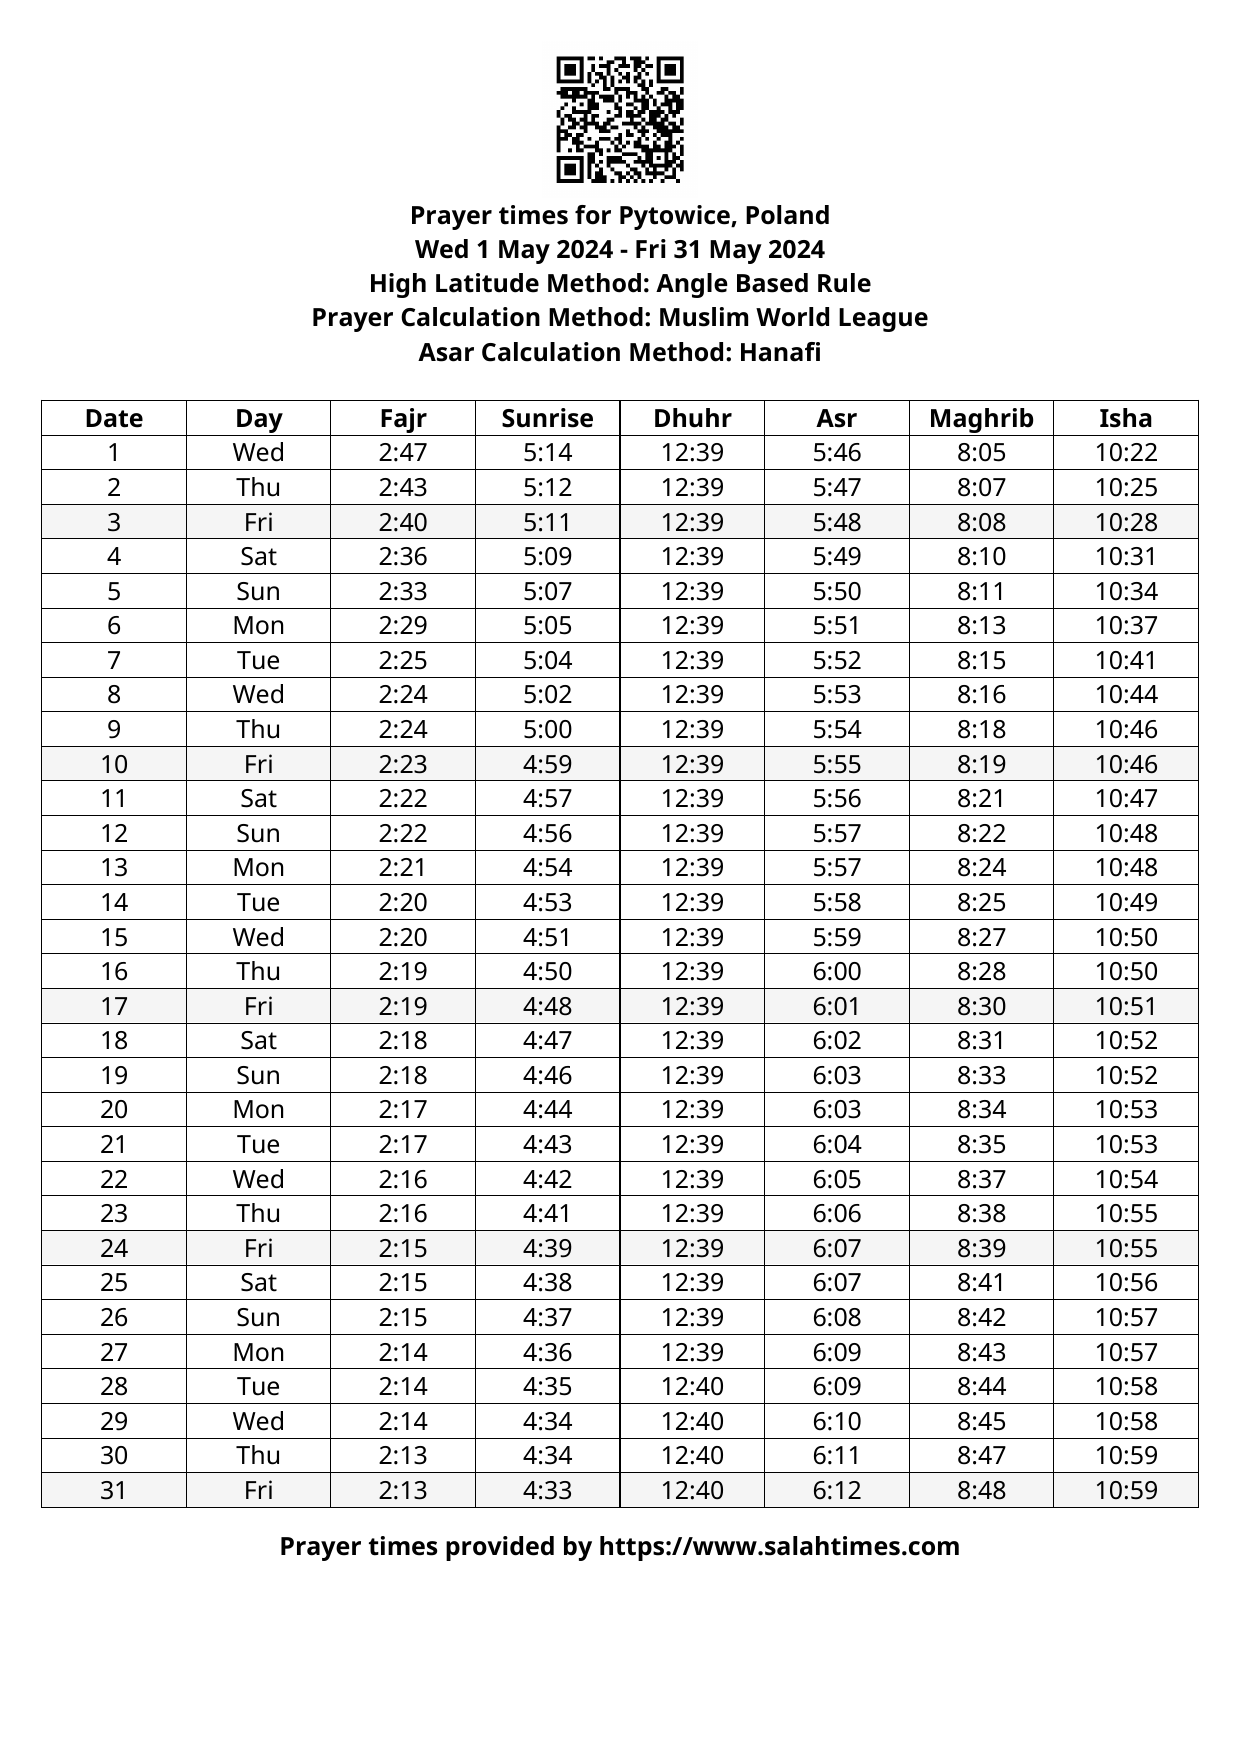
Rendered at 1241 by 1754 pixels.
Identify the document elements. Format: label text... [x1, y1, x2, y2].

table_cell 6:08 [765, 1300, 909, 1334]
table_cell Sun [187, 574, 330, 607]
table_cell Sat [187, 781, 330, 815]
table_cell 5:58 [765, 885, 909, 919]
table_cell 5:04 [476, 643, 619, 677]
table_cell 10:44 [1054, 678, 1198, 711]
table_cell 27 [42, 1335, 186, 1368]
table_cell Sat [187, 1266, 330, 1299]
table_cell 10:52 [1054, 1058, 1198, 1092]
table_cell 6:03 [765, 1058, 909, 1092]
table_cell 12:39 [621, 747, 764, 780]
table_cell 10:41 [1054, 643, 1198, 677]
table_cell 2:18 [331, 1058, 475, 1092]
table_cell 25 [42, 1266, 186, 1299]
table_cell 12:39 [621, 436, 764, 469]
table_cell Mon [187, 1335, 330, 1368]
table_cell 2:16 [331, 1162, 475, 1195]
table_cell 10:59 [1054, 1473, 1198, 1507]
table_cell 10:59 [1054, 1439, 1198, 1472]
table_cell 6:04 [765, 1127, 909, 1161]
table_cell 10:46 [1054, 747, 1198, 780]
table_cell 5:11 [476, 505, 619, 538]
table_cell Thu [187, 1439, 330, 1472]
table_cell 4:43 [476, 1127, 619, 1161]
table_cell 2:47 [331, 436, 475, 469]
table_cell 10:53 [1054, 1093, 1198, 1126]
table_cell 4:47 [476, 1024, 619, 1057]
table_cell 10:50 [1054, 954, 1198, 988]
table_cell Mon [187, 1093, 330, 1126]
table_cell 10:57 [1054, 1335, 1198, 1368]
table_cell 10:58 [1054, 1404, 1198, 1437]
table_cell 8:10 [910, 539, 1053, 573]
table_cell 30 [42, 1439, 186, 1472]
table_cell 12:39 [621, 712, 764, 746]
table_cell 8:44 [910, 1369, 1053, 1403]
table_cell 24 [42, 1231, 186, 1264]
table_cell 8:15 [910, 643, 1053, 677]
table_cell 4:41 [476, 1196, 619, 1230]
table_cell 12:39 [621, 1127, 764, 1161]
table_cell 8:22 [910, 816, 1053, 849]
table_cell 5:57 [765, 816, 909, 849]
table_cell 4:37 [476, 1300, 619, 1334]
table_cell 22 [42, 1162, 186, 1195]
table_cell 20 [42, 1093, 186, 1126]
table_cell 4 [42, 539, 186, 573]
table_cell 2:13 [331, 1473, 475, 1507]
table_cell 5:12 [476, 470, 619, 504]
table_cell 2:19 [331, 989, 475, 1022]
table_cell 6:03 [765, 1093, 909, 1126]
text High Latitude Method: Angle Based Rule [42, 266, 1198, 300]
table_header Isha [1054, 401, 1198, 434]
text Prayer times provided by https://www.salahtimes.com [42, 1528, 1198, 1563]
table_cell 12:39 [621, 851, 764, 884]
table_cell Mon [187, 851, 330, 884]
table_cell 8:34 [910, 1093, 1053, 1126]
table_cell 8:31 [910, 1024, 1053, 1057]
table_cell 12:39 [621, 1196, 764, 1230]
table_cell 12:39 [621, 1162, 764, 1195]
table_cell 6:02 [765, 1024, 909, 1057]
table_cell 6:07 [765, 1266, 909, 1299]
table_header Maghrib [910, 401, 1053, 434]
table_cell 4:48 [476, 989, 619, 1022]
table_cell 11 [42, 781, 186, 815]
table_cell 12:40 [621, 1439, 764, 1472]
table_cell 12:39 [621, 505, 764, 538]
table_cell 6:05 [765, 1162, 909, 1195]
table_cell 8:42 [910, 1300, 1053, 1334]
table_cell 2:17 [331, 1093, 475, 1126]
table_cell Sun [187, 1300, 330, 1334]
table_cell 12:39 [621, 1335, 764, 1368]
table_cell Sat [187, 539, 330, 573]
table_cell 4:59 [476, 747, 619, 780]
table_cell 6:09 [765, 1369, 909, 1403]
table_cell 5:00 [476, 712, 619, 746]
table_cell Tue [187, 1369, 330, 1403]
table_cell 10:48 [1054, 816, 1198, 849]
table_cell 5:46 [765, 436, 909, 469]
table_cell 8:48 [910, 1473, 1053, 1507]
table_cell 2:19 [331, 954, 475, 988]
table_cell 8:05 [910, 436, 1053, 469]
table_cell 4:51 [476, 920, 619, 953]
table_cell 10:58 [1054, 1369, 1198, 1403]
table_cell 4:36 [476, 1335, 619, 1368]
table_cell 12:39 [621, 1058, 764, 1092]
table_cell Fri [187, 1473, 330, 1507]
table_cell 5:14 [476, 436, 619, 469]
table_cell 2:16 [331, 1196, 475, 1230]
table_cell 10:46 [1054, 712, 1198, 746]
table_cell 10:48 [1054, 851, 1198, 884]
table_cell 2:20 [331, 885, 475, 919]
text Prayer Calculation Method: Muslim World League [42, 300, 1198, 334]
picture [542, 41, 699, 198]
table_cell 8:08 [910, 505, 1053, 538]
table_cell 16 [42, 954, 186, 988]
table_cell 13 [42, 851, 186, 884]
table_cell 17 [42, 989, 186, 1022]
table_cell 8:33 [910, 1058, 1053, 1092]
table_cell 4:44 [476, 1093, 619, 1126]
table_cell 10:51 [1054, 989, 1198, 1022]
table_cell 12:39 [621, 539, 764, 573]
table_cell 10:47 [1054, 781, 1198, 815]
table_cell 2:18 [331, 1024, 475, 1057]
table_cell 8:47 [910, 1439, 1053, 1472]
table_cell 5:07 [476, 574, 619, 607]
table_cell 5:09 [476, 539, 619, 573]
table_cell 12:39 [621, 781, 764, 815]
table_cell 4:54 [476, 851, 619, 884]
table_cell 6 [42, 609, 186, 642]
table_cell 23 [42, 1196, 186, 1230]
table_cell 2:17 [331, 1127, 475, 1161]
table_cell 5:56 [765, 781, 909, 815]
table_cell 12:39 [621, 885, 764, 919]
table_cell Sun [187, 1058, 330, 1092]
table_cell 8 [42, 678, 186, 711]
table_cell 12:39 [621, 470, 764, 504]
table_cell Tue [187, 643, 330, 677]
table_cell 5:48 [765, 505, 909, 538]
table_cell Tue [187, 1127, 330, 1161]
table_cell 8:39 [910, 1231, 1053, 1264]
table_cell 5:52 [765, 643, 909, 677]
table_cell 10 [42, 747, 186, 780]
table_cell Fri [187, 747, 330, 780]
table_cell 2:14 [331, 1335, 475, 1368]
table_cell 3 [42, 505, 186, 538]
table_cell 21 [42, 1127, 186, 1161]
table_cell 12:40 [621, 1369, 764, 1403]
table_cell Thu [187, 1196, 330, 1230]
table_cell Tue [187, 885, 330, 919]
table_cell 2 [42, 470, 186, 504]
table_cell 10:56 [1054, 1266, 1198, 1299]
table_cell 8:07 [910, 470, 1053, 504]
table_cell 5:53 [765, 678, 909, 711]
table_header Dhuhr [621, 401, 764, 434]
table_cell 2:22 [331, 781, 475, 815]
table_cell 8:38 [910, 1196, 1053, 1230]
table_cell Fri [187, 505, 330, 538]
table_cell 4:50 [476, 954, 619, 988]
table_cell 12:39 [621, 954, 764, 988]
table_cell 2:24 [331, 678, 475, 711]
table_cell 12:39 [621, 816, 764, 849]
table_cell 19 [42, 1058, 186, 1092]
table_cell 2:13 [331, 1439, 475, 1472]
table_cell 8:16 [910, 678, 1053, 711]
table_cell 5:59 [765, 920, 909, 953]
table_cell 2:14 [331, 1404, 475, 1437]
table_cell 4:39 [476, 1231, 619, 1264]
table_cell 4:56 [476, 816, 619, 849]
table_cell 12 [42, 816, 186, 849]
table_cell 12:39 [621, 609, 764, 642]
table_cell 2:33 [331, 574, 475, 607]
text Asar Calculation Method: Hanafi [42, 334, 1198, 368]
table_cell 12:40 [621, 1473, 764, 1507]
table_cell 10:25 [1054, 470, 1198, 504]
table_cell 2:22 [331, 816, 475, 849]
table_cell 10:50 [1054, 920, 1198, 953]
table_cell 4:33 [476, 1473, 619, 1507]
table_cell 4:35 [476, 1369, 619, 1403]
table_cell 4:42 [476, 1162, 619, 1195]
table_cell 2:36 [331, 539, 475, 573]
table_cell 5:47 [765, 470, 909, 504]
table_cell 6:06 [765, 1196, 909, 1230]
table_cell Wed [187, 436, 330, 469]
table_cell 12:39 [621, 574, 764, 607]
table_cell 8:30 [910, 989, 1053, 1022]
table_cell 9 [42, 712, 186, 746]
table_cell 12:39 [621, 1266, 764, 1299]
table_cell 12:39 [621, 989, 764, 1022]
table_cell 4:53 [476, 885, 619, 919]
table_header Sunrise [476, 401, 619, 434]
table_cell 5:54 [765, 712, 909, 746]
table_cell 4:34 [476, 1439, 619, 1472]
table_cell 8:19 [910, 747, 1053, 780]
table_cell Mon [187, 609, 330, 642]
table_cell Wed [187, 1404, 330, 1437]
table_cell 5:51 [765, 609, 909, 642]
table_cell 2:43 [331, 470, 475, 504]
table_cell 10:55 [1054, 1196, 1198, 1230]
table_header Fajr [331, 401, 475, 434]
table_cell 5:55 [765, 747, 909, 780]
table_cell 8:43 [910, 1335, 1053, 1368]
table_cell 8:21 [910, 781, 1053, 815]
table_cell 10:22 [1054, 436, 1198, 469]
table_cell 10:34 [1054, 574, 1198, 607]
table_cell 10:55 [1054, 1231, 1198, 1264]
table_cell 8:27 [910, 920, 1053, 953]
table_cell 1 [42, 436, 186, 469]
table_cell 10:28 [1054, 505, 1198, 538]
table_cell 8:28 [910, 954, 1053, 988]
table_cell 10:53 [1054, 1127, 1198, 1161]
table_cell 8:25 [910, 885, 1053, 919]
table_cell 4:46 [476, 1058, 619, 1092]
table_cell Sun [187, 816, 330, 849]
table_cell 6:07 [765, 1231, 909, 1264]
table_cell 15 [42, 920, 186, 953]
table_cell Wed [187, 678, 330, 711]
table_cell 6:00 [765, 954, 909, 988]
table_cell 6:09 [765, 1335, 909, 1368]
text Prayer times for Pytowice, Poland [42, 198, 1198, 232]
table_cell 8:13 [910, 609, 1053, 642]
table_cell 5:49 [765, 539, 909, 573]
table_cell 10:57 [1054, 1300, 1198, 1334]
table_cell 2:21 [331, 851, 475, 884]
table_cell 12:39 [621, 1231, 764, 1264]
table_cell 5:02 [476, 678, 619, 711]
table_cell 7 [42, 643, 186, 677]
table_cell 8:41 [910, 1266, 1053, 1299]
table_cell 12:39 [621, 643, 764, 677]
table_cell 8:18 [910, 712, 1053, 746]
table_cell 8:45 [910, 1404, 1053, 1437]
table_cell 10:52 [1054, 1024, 1198, 1057]
table_cell 6:01 [765, 989, 909, 1022]
table_cell 5 [42, 574, 186, 607]
table_cell 12:39 [621, 1300, 764, 1334]
table_cell 2:20 [331, 920, 475, 953]
table_cell 2:15 [331, 1300, 475, 1334]
table_cell 29 [42, 1404, 186, 1437]
table_header Asr [765, 401, 909, 434]
table_cell Thu [187, 954, 330, 988]
table_cell 4:34 [476, 1404, 619, 1437]
table_cell 2:25 [331, 643, 475, 677]
table_cell Wed [187, 1162, 330, 1195]
table_cell 2:40 [331, 505, 475, 538]
table_cell 4:57 [476, 781, 619, 815]
table_cell 2:15 [331, 1266, 475, 1299]
table_cell 2:23 [331, 747, 475, 780]
table_cell 6:11 [765, 1439, 909, 1472]
table_cell 8:11 [910, 574, 1053, 607]
table_cell 12:39 [621, 920, 764, 953]
table_cell Sat [187, 1024, 330, 1057]
table_cell 10:31 [1054, 539, 1198, 573]
table_cell 31 [42, 1473, 186, 1507]
table_cell 2:24 [331, 712, 475, 746]
table_cell 5:50 [765, 574, 909, 607]
table_cell 6:12 [765, 1473, 909, 1507]
table_cell Wed [187, 920, 330, 953]
table_cell 5:57 [765, 851, 909, 884]
table_cell 12:39 [621, 1093, 764, 1126]
table_cell 28 [42, 1369, 186, 1403]
table_cell 10:37 [1054, 609, 1198, 642]
table_header Day [187, 401, 330, 434]
table_cell Thu [187, 470, 330, 504]
table_cell 14 [42, 885, 186, 919]
table_cell 8:37 [910, 1162, 1053, 1195]
table_cell Fri [187, 989, 330, 1022]
table_cell 12:40 [621, 1404, 764, 1437]
table_cell 10:49 [1054, 885, 1198, 919]
table_cell 18 [42, 1024, 186, 1057]
text Wed 1 May 2024 - Fri 31 May 2024 [42, 232, 1198, 266]
table_header Date [42, 401, 186, 434]
table_cell 5:05 [476, 609, 619, 642]
table_cell 2:29 [331, 609, 475, 642]
table_cell 2:15 [331, 1231, 475, 1264]
table_cell 26 [42, 1300, 186, 1334]
table_cell 12:39 [621, 1024, 764, 1057]
table_cell 8:35 [910, 1127, 1053, 1161]
table_cell Fri [187, 1231, 330, 1264]
table_cell 4:38 [476, 1266, 619, 1299]
table_cell 8:24 [910, 851, 1053, 884]
table_cell 12:39 [621, 678, 764, 711]
table_cell 10:54 [1054, 1162, 1198, 1195]
table_cell 2:14 [331, 1369, 475, 1403]
table_cell Thu [187, 712, 330, 746]
table_cell 6:10 [765, 1404, 909, 1437]
